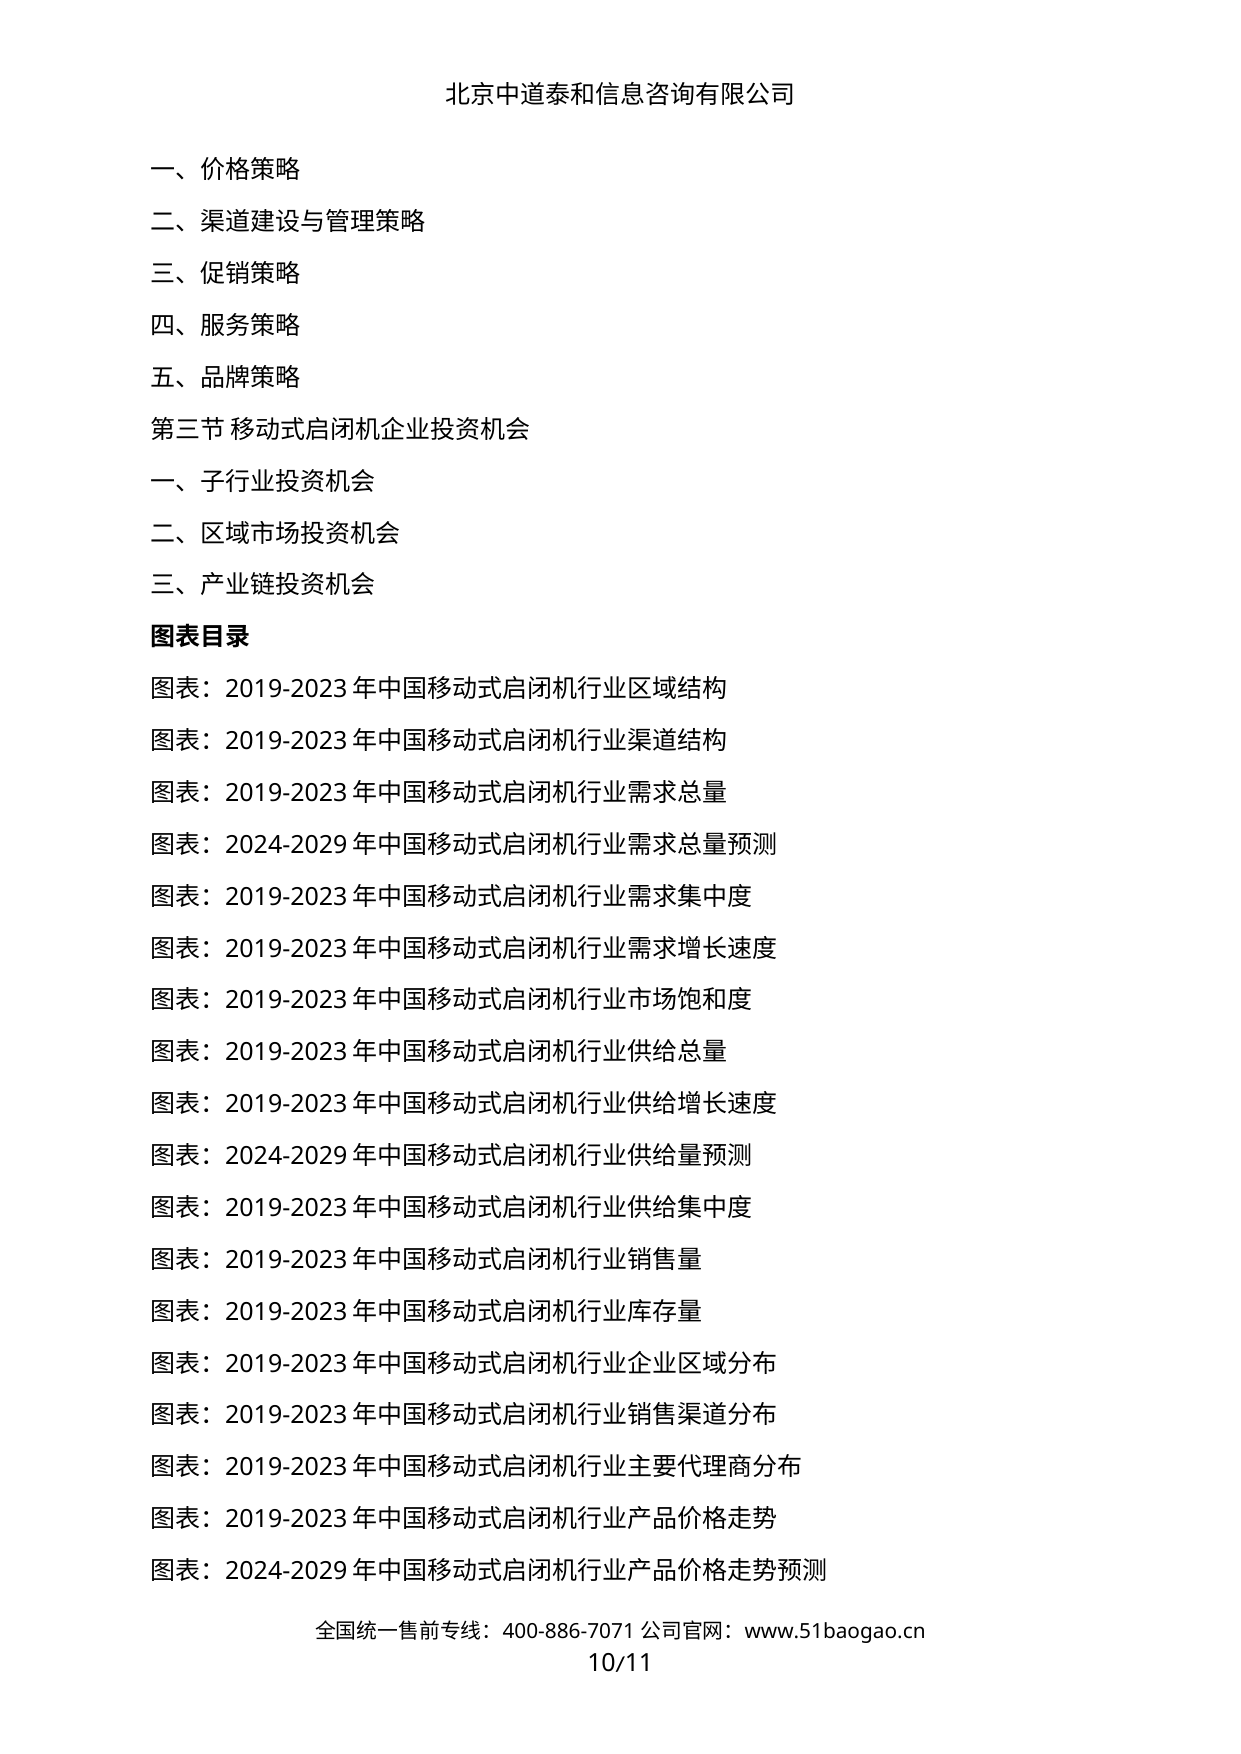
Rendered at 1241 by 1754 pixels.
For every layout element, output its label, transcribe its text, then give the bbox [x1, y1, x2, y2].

text 图表目录 [150, 617, 1090, 653]
text 图表：2019-2023年中国移动式启闭机行业区域结构 [150, 669, 1090, 705]
text 图表：2019-2023年中国移动式启闭机行业产品价格走势 [150, 1499, 1090, 1535]
text 图表：2019-2023年中国移动式启闭机行业主要代理商分布 [150, 1447, 1090, 1483]
text 图表：2019-2023年中国移动式启闭机行业渠道结构 [150, 721, 1090, 757]
text 图表：2019-2023年中国移动式启闭机行业库存量 [150, 1291, 1090, 1327]
text 四、服务策略 [150, 306, 1090, 342]
text 图表：2019-2023年中国移动式启闭机行业供给总量 [150, 1032, 1090, 1068]
text 二、区域市场投资机会 [150, 513, 1090, 549]
text 图表：2019-2023年中国移动式启闭机行业销售渠道分布 [150, 1395, 1090, 1431]
text 图表：2019-2023年中国移动式启闭机行业供给集中度 [150, 1187, 1090, 1224]
text 一、价格策略 [150, 150, 1090, 186]
text 图表：2024-2029年中国移动式启闭机行业产品价格走势预测 [150, 1551, 1090, 1587]
text 图表：2024-2029年中国移动式启闭机行业需求总量预测 [150, 824, 1090, 861]
text 一、子行业投资机会 [150, 461, 1090, 497]
text 第三节 移动式启闭机企业投资机会 [150, 409, 1090, 446]
text 三、促销策略 [150, 254, 1090, 290]
text 图表：2024-2029年中国移动式启闭机行业供给量预测 [150, 1136, 1090, 1172]
text 图表：2019-2023年中国移动式启闭机行业市场饱和度 [150, 980, 1090, 1016]
text 三、产业链投资机会 [150, 565, 1090, 601]
text 图表：2019-2023年中国移动式启闭机行业需求集中度 [150, 876, 1090, 912]
text 图表：2019-2023年中国移动式启闭机行业销售量 [150, 1239, 1090, 1276]
text 五、品牌策略 [150, 357, 1090, 394]
text 图表：2019-2023年中国移动式启闭机行业需求增长速度 [150, 928, 1090, 964]
text 图表：2019-2023年中国移动式启闭机行业企业区域分布 [150, 1343, 1090, 1379]
text 二、渠道建设与管理策略 [150, 202, 1090, 238]
text 图表：2019-2023年中国移动式启闭机行业供给增长速度 [150, 1084, 1090, 1120]
text 图表：2019-2023年中国移动式启闭机行业需求总量 [150, 772, 1090, 809]
